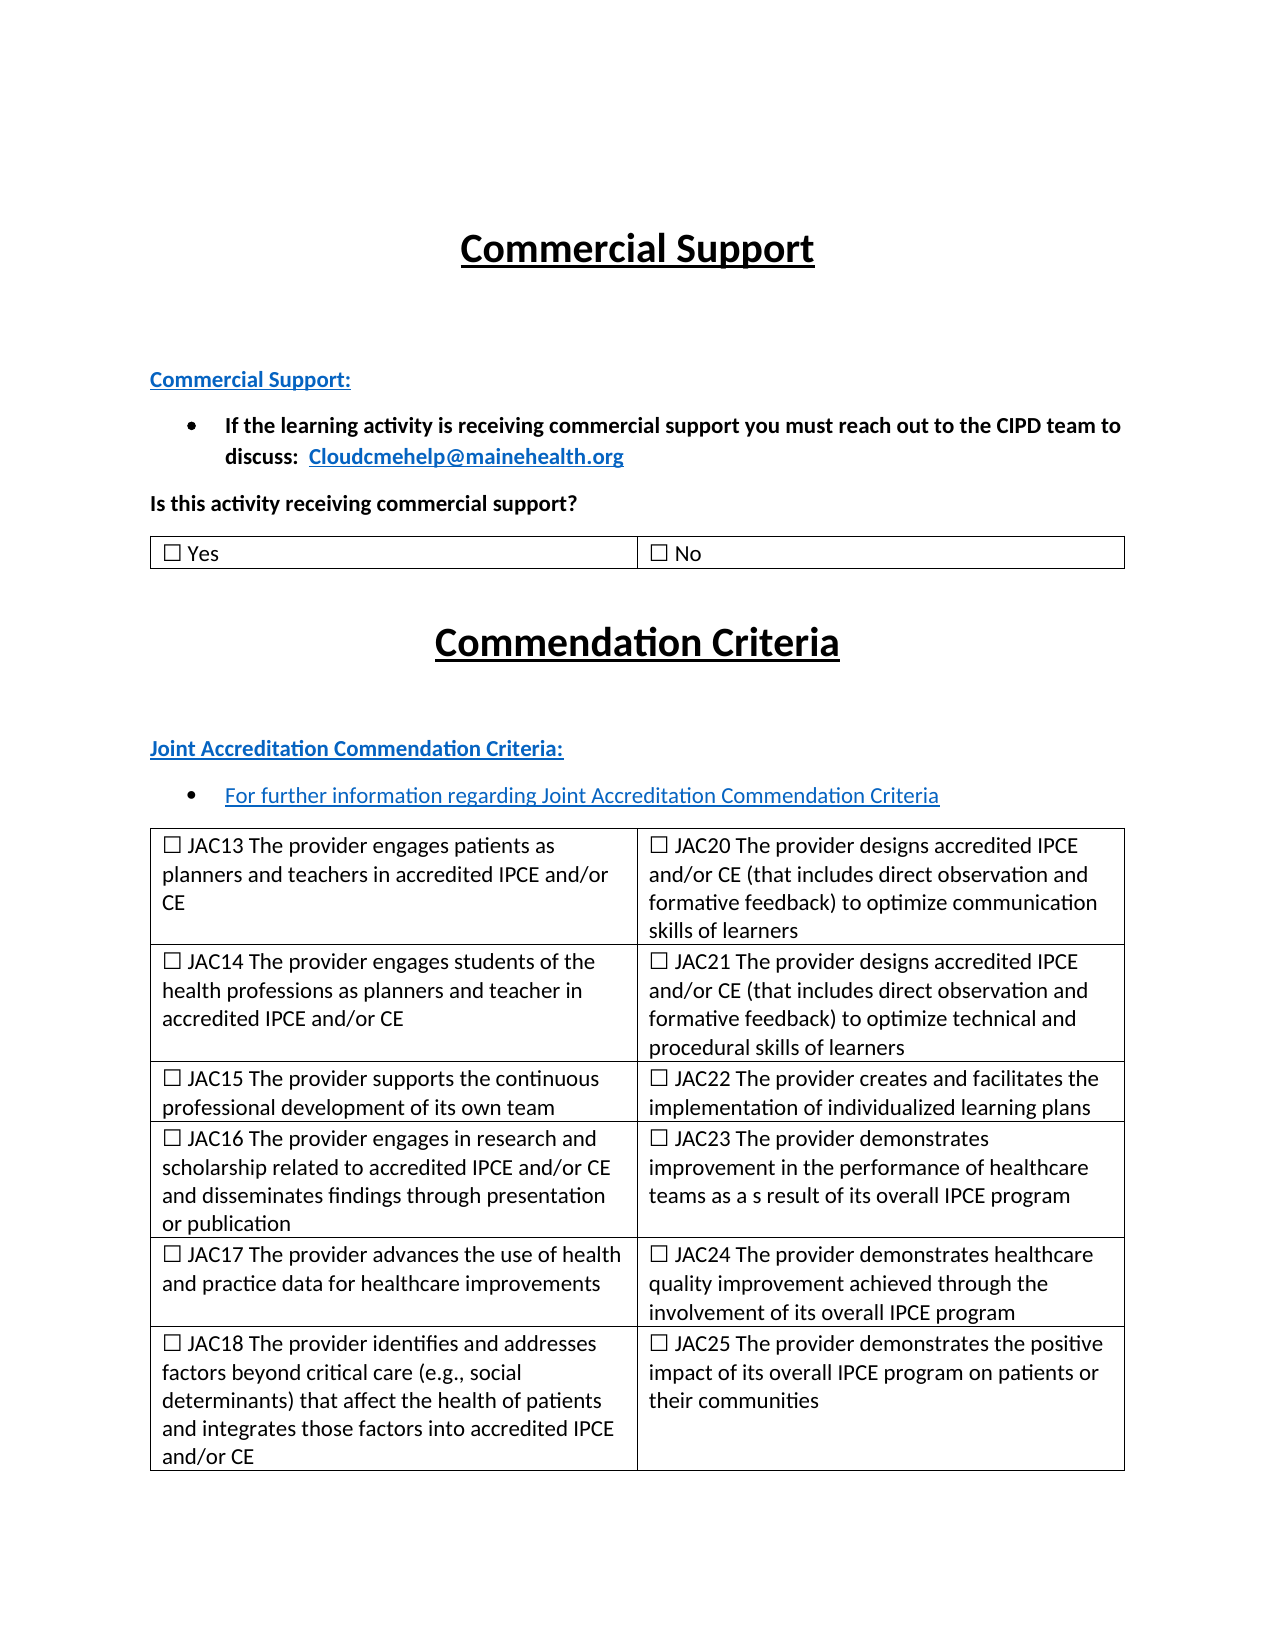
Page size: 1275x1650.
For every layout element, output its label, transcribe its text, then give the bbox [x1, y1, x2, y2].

table_cell JAC17 The provider advances the use of health and practice data for healthcare improvements [151, 1238, 637, 1326]
table_cell JAC14 The provider engages students of the health professions as planners and teacher in accredited IPCE and/or CE [151, 945, 637, 1061]
text Joint Accreditation Commendation Criteria: [150, 734, 1125, 762]
table_cell JAC21 The provider designs accredited IPCE and/or CE (that includes direct observation and formative feedback) to optimize technical and procedural skills of learners [638, 945, 1124, 1061]
list For further information regarding Joint Accreditation Commendation Criteria [187, 781, 1125, 809]
table_header JAC20 The provider designs accredited IPCE and/or CE (that includes direct observation and formative feedback) to optimize communication skills of learners [638, 829, 1124, 944]
list If the learning activity is receiving commercial support you must reach out to the CIPD team to discuss: Cloudcmehelp@mainehealth.org [187, 412, 1125, 470]
table_cell JAC25 The provider demonstrates the positive impact of its overall IPCE program on patients or their communities [638, 1327, 1124, 1470]
text Commercial Support [150, 222, 1125, 272]
table_cell JAC16 The provider engages in research and scholarship related to accredited IPCE and/or CE and disseminates findings through presentation or publication [151, 1122, 637, 1237]
table_cell JAC24 The provider demonstrates healthcare quality improvement achieved through the involvement of its overall IPCE program [638, 1238, 1124, 1326]
table_cell JAC15 The provider supports the continuous professional development of its own team [151, 1062, 637, 1121]
table_cell JAC23 The provider demonstrates improvement in the performance of healthcare teams as a s result of its overall IPCE program [638, 1122, 1124, 1237]
text Is this activity receiving commercial support? [150, 489, 1125, 517]
text Commercial Support: [150, 365, 1125, 393]
table_header Yes [151, 537, 637, 568]
table_cell JAC22 The provider creates and facilitates the implementation of individualized learning plans [638, 1062, 1124, 1121]
table_header No [638, 537, 1124, 568]
text Commendation Criteria [150, 616, 1125, 667]
table_header JAC13 The provider engages patients as planners and teachers in accredited IPCE and/or CE [151, 829, 637, 944]
table_cell JAC18 The provider identifies and addresses factors beyond critical care (e.g., social determinants) that affect the health of patients and integrates those factors into accredited IPCE and/or CE [151, 1327, 637, 1470]
